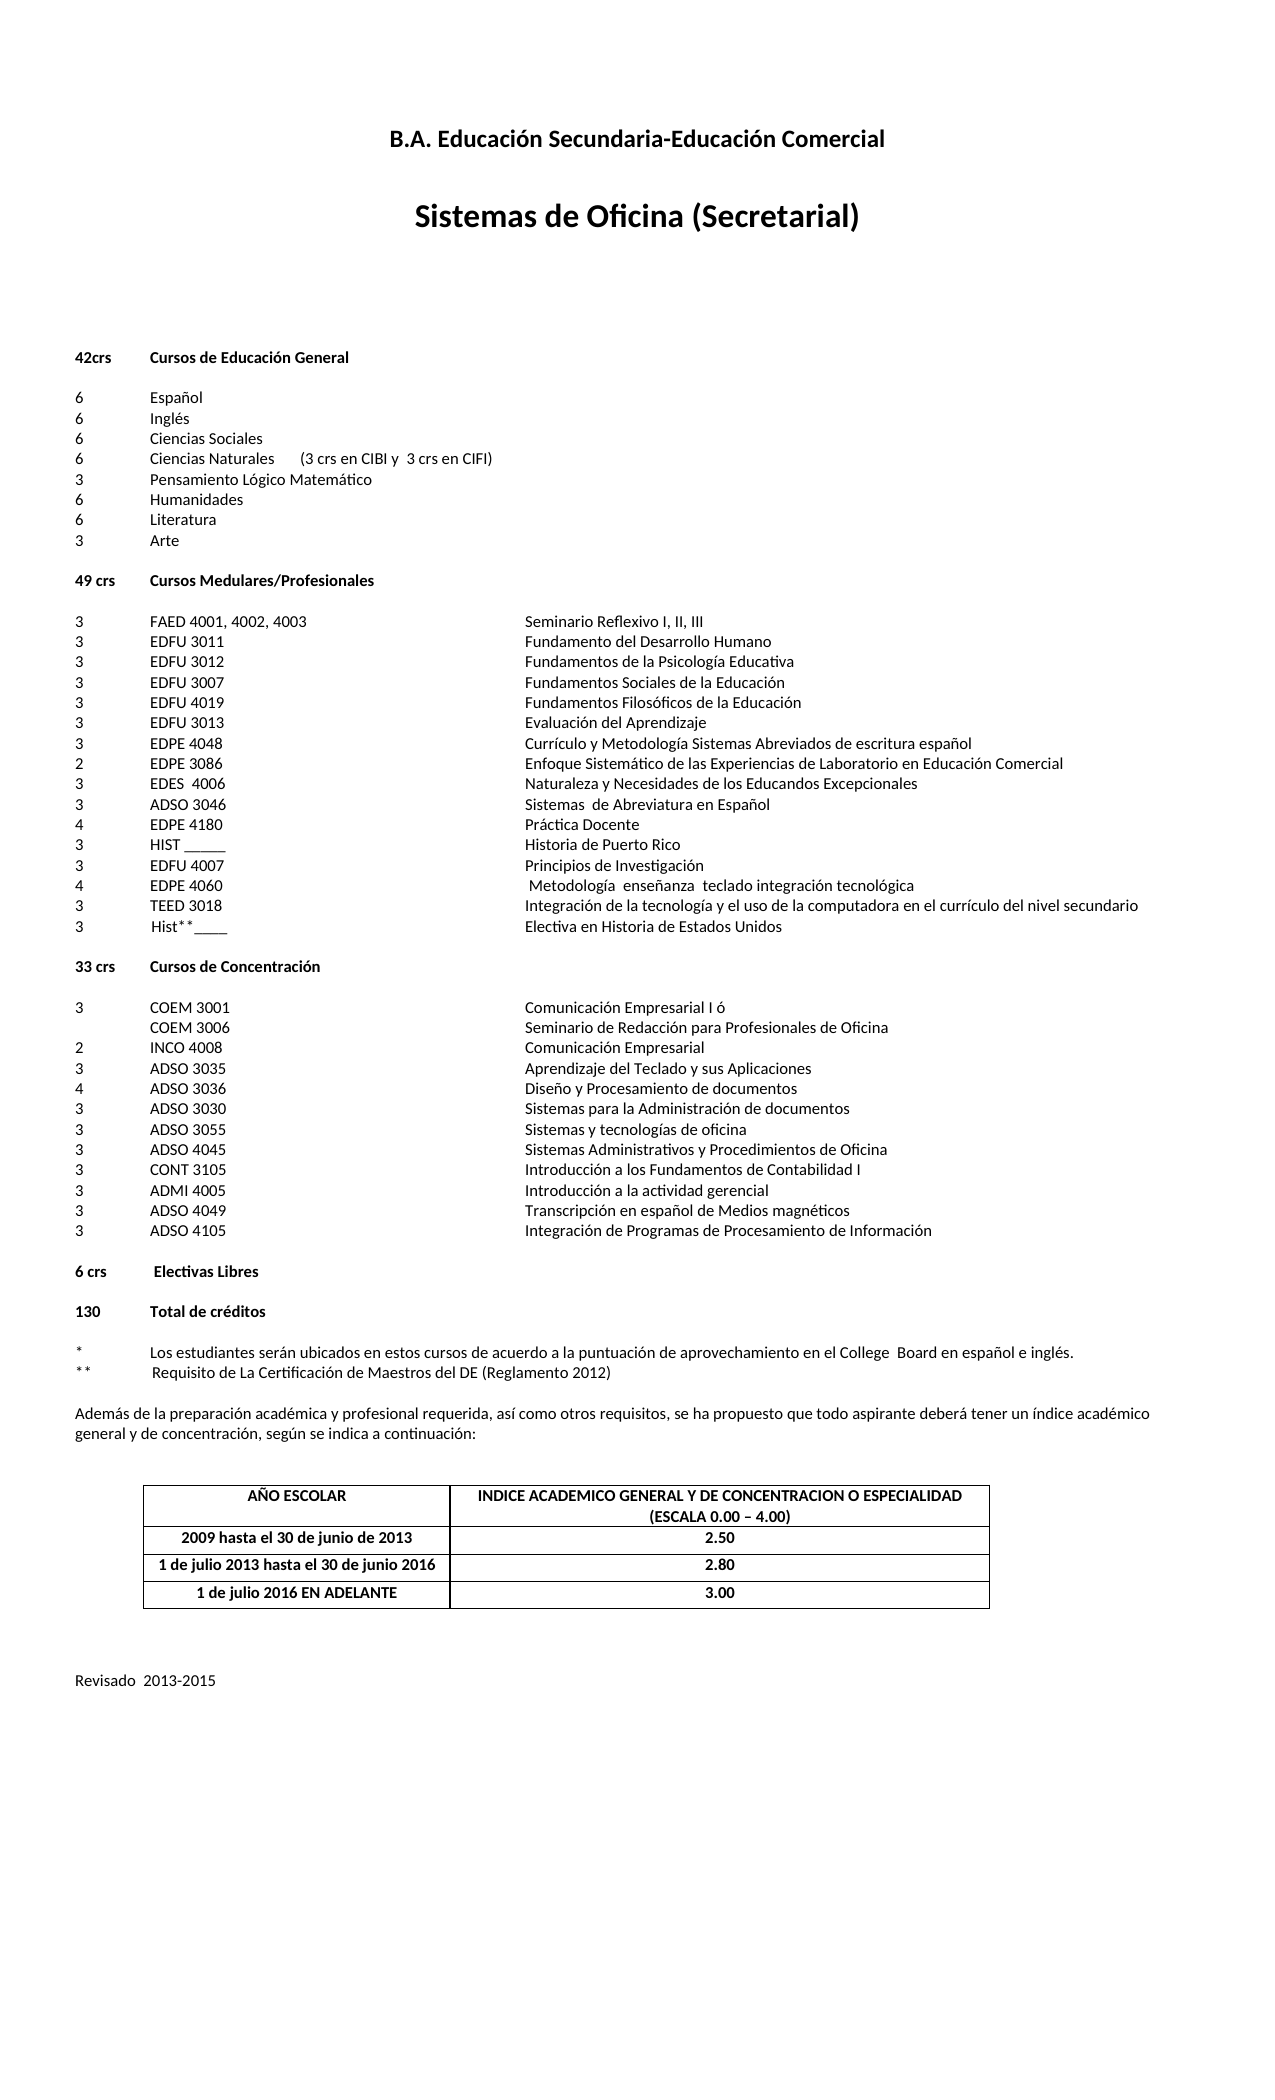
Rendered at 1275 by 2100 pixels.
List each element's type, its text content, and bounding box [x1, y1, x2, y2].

table_cell 1 de julio 2016 EN ADELANTE [144, 1582, 449, 1608]
text 3 ADSO 3035 Aprendizaje del Teclado y sus Aplicaciones [75, 1058, 1200, 1078]
text 3 EDFU 3012 Fundamentos de la Psicología Educativa [75, 652, 1200, 672]
text Además de la preparación académica y profesional requerida, así como otros requisitos, se ha propuesto que todo aspirante deberá tener un índice académico general y de concentración, según se indica a continuación: [75, 1403, 1200, 1444]
text 6 Literatura [75, 509, 1200, 530]
table_cell 2.80 [451, 1555, 989, 1581]
text 3 Pensamiento Lógico Matemático [75, 469, 1200, 489]
text 33 crs Cursos de Concentración [75, 956, 1200, 977]
text 6 Humanidades [75, 489, 1200, 509]
text 4 EDPE 4060 Metodología enseñanza teclado integración tecnológica [75, 875, 1200, 896]
text 3 ADSO 4045 Sistemas Administrativos y Procedimientos de Oficina [75, 1139, 1200, 1159]
text 42crs Cursos de Educación General [75, 347, 1200, 367]
text 3 EDFU 4019 Fundamentos Filosóficos de la Educación [75, 692, 1200, 713]
text 3 EDFU 4007 Principios de Investigación [75, 855, 1200, 875]
text 3 ADMI 4005 Introducción a la actividad gerencial [75, 1180, 1200, 1200]
text 2 EDPE 3086 Enfoque Sistemático de las Experiencias de Laboratorio en Educación Comercial [75, 753, 1200, 774]
text 3 EDFU 3013 Evaluación del Aprendizaje [75, 713, 1200, 733]
text 6 Ciencias Sociales [75, 428, 1200, 449]
text 3 COEM 3001 Comunicación Empresarial I ó [75, 997, 1200, 1017]
text 3 HIST _____ Historia de Puerto Rico [75, 834, 1200, 855]
text 3 ADSO 4105 Integración de Programas de Procesamiento de Información [75, 1221, 1200, 1241]
text 3 CONT 3105 Introducción a los Fundamentos de Contabilidad I [75, 1159, 1200, 1180]
text 130 Total de créditos [75, 1302, 1200, 1322]
text Sistemas de Oficina (Secretarial) [75, 194, 1200, 235]
text 3 ADSO 3030 Sistemas para la Administración de documentos [75, 1099, 1200, 1119]
text 6 Español [75, 388, 1200, 408]
text COEM 3006 Seminario de Redacción para Profesionales de Oficina [75, 1017, 1200, 1038]
text 3 EDPE 4048 Currículo y Metodología Sistemas Abreviados de escritura español [75, 733, 1200, 753]
text 6 Ciencias Naturales (3 crs en CIBI y 3 crs en CIFI) [75, 449, 1200, 469]
text 4 ADSO 3036 Diseño y Procesamiento de documentos [75, 1078, 1200, 1099]
table_cell 2.50 [451, 1527, 989, 1553]
table_cell 2009 hasta el 30 de junio de 2013 [144, 1527, 449, 1553]
text ** Requisito de La Certificación de Maestros del DE (Reglamento 2012) [75, 1363, 1200, 1383]
text 3 ADSO 3055 Sistemas y tecnologías de oficina [75, 1119, 1200, 1139]
text 3 Arte [75, 530, 1200, 550]
text 2 INCO 4008 Comunicación Empresarial [75, 1038, 1200, 1058]
text * Los estudiantes serán ubicados en estos cursos de acuerdo a la puntuación de aprovechamiento en el College Board en español e inglés. [75, 1342, 1200, 1363]
text 3 ADSO 4049 Transcripción en español de Medios magnéticos [75, 1200, 1200, 1221]
text B.A. Educación Secundaria-Educación Comercial [75, 123, 1200, 154]
table_header INDICE ACADEMICO GENERAL Y DE CONCENTRACION O ESPECIALIDAD (ESCALA 0.00 – 4.00) [451, 1486, 989, 1526]
table_header AÑO ESCOLAR [144, 1486, 449, 1526]
text 49 crs Cursos Medulares/Profesionales [75, 571, 1200, 591]
text 3 Hist**____ Electiva en Historia de Estados Unidos [75, 916, 1200, 936]
text 3 EDES 4006 Naturaleza y Necesidades de los Educandos Excepcionales [75, 774, 1200, 794]
text 3 EDFU 3007 Fundamentos Sociales de la Educación [75, 672, 1200, 692]
text 3 FAED 4001, 4002, 4003 Seminario Reflexivo I, II, III [75, 611, 1200, 631]
text 6 Inglés [75, 408, 1200, 428]
text 6 crs Electivas Libres [75, 1261, 1200, 1281]
table_cell 3.00 [451, 1582, 989, 1608]
text 3 TEED 3018 Integración de la tecnología y el uso de la computadora en el currículo del nivel secundario [75, 896, 1200, 916]
table_cell 1 de julio 2013 hasta el 30 de junio 2016 [144, 1555, 449, 1581]
text 3 ADSO 3046 Sistemas de Abreviatura en Español 4 EDPE 4180 Práctica Docente [75, 794, 1200, 834]
text 3 EDFU 3011 Fundamento del Desarrollo Humano [75, 631, 1200, 652]
text Revisado 2013-2015 [75, 1670, 1200, 1690]
